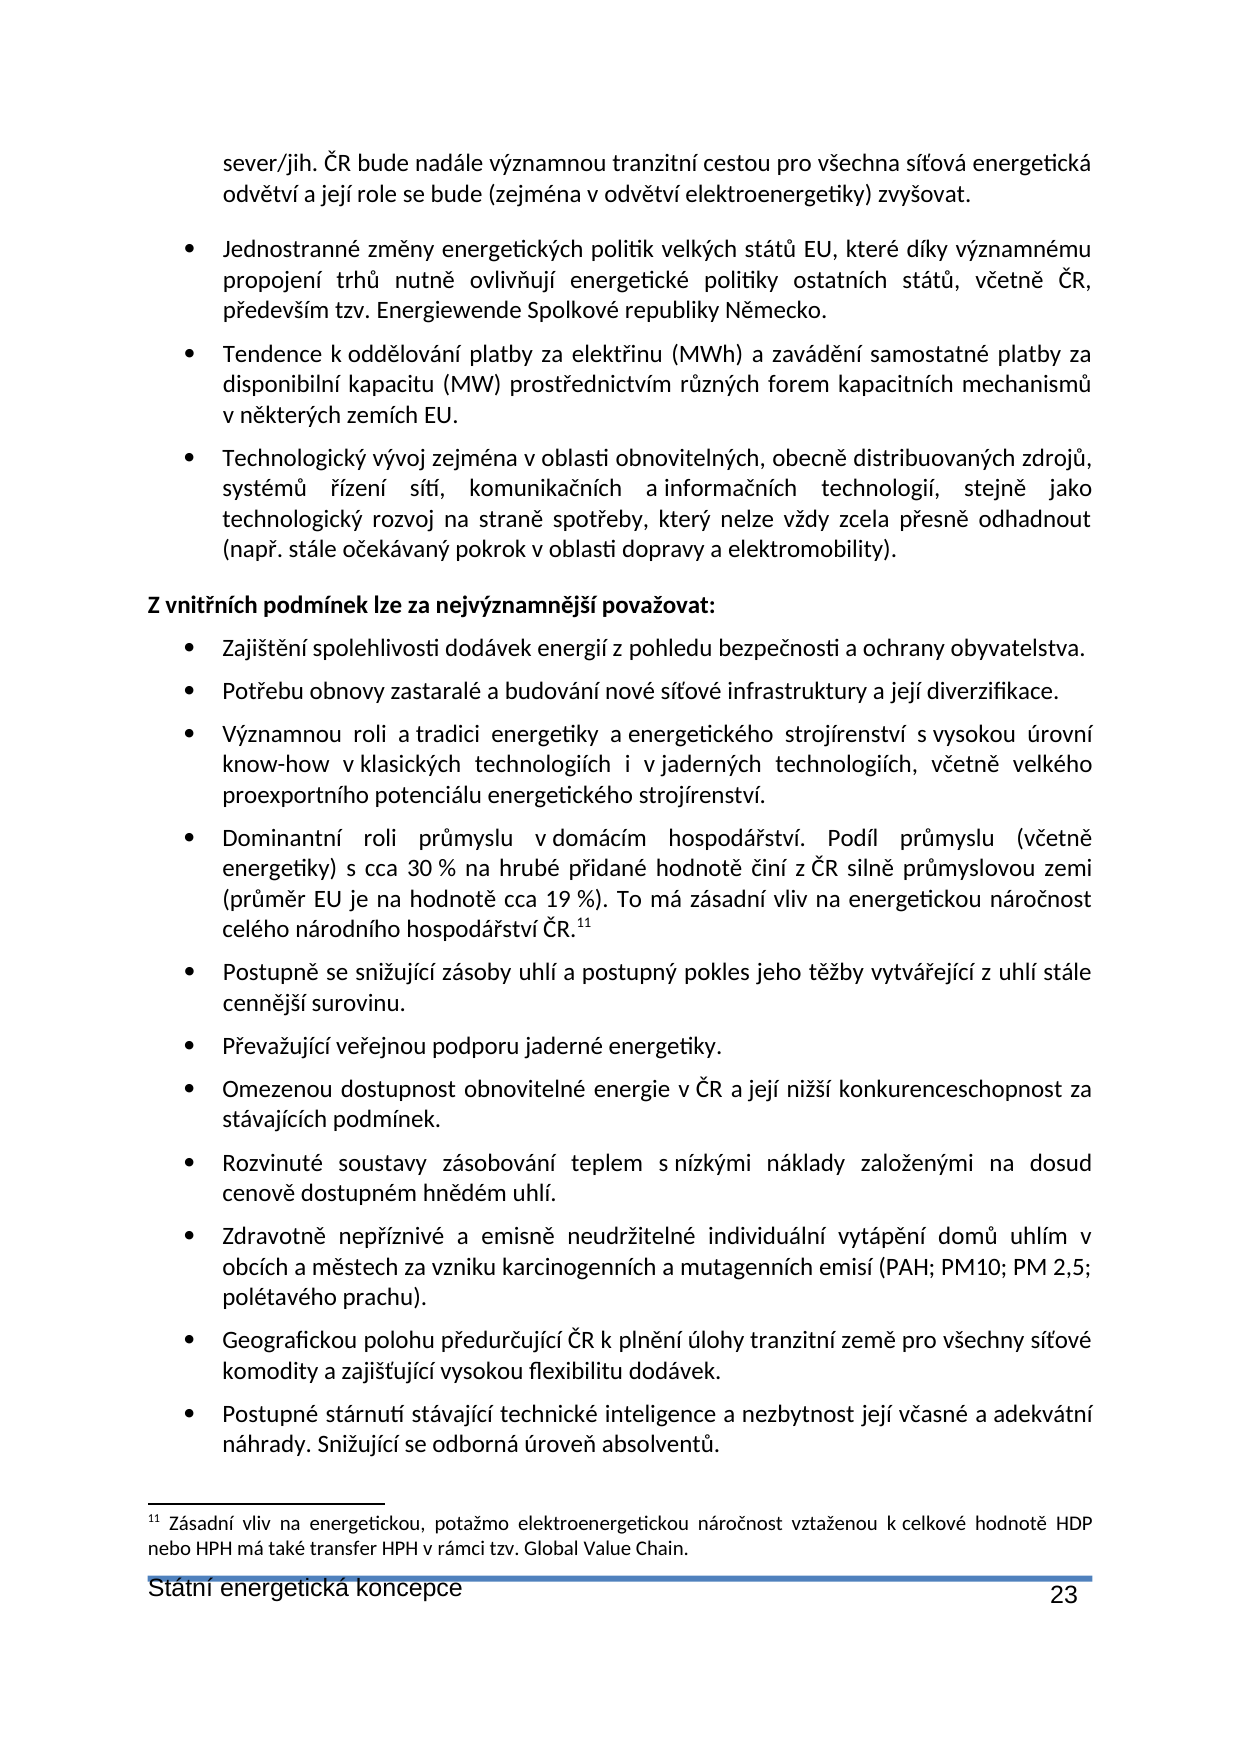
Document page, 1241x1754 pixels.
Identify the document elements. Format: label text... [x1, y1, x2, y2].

list Významnou roli a tradici energetiky a energetického strojírenství s vysokou úrovní know-how v klasických technologiích i v jaderných technologiích, včetně velkého proexportního potenciálu energetického strojírenství. [185, 718, 1093, 809]
list Postupně se snižující zásoby uhlí a postupný pokles jeho těžby vytvářející z uhlí stále cennější surovinu. [185, 957, 1093, 1018]
list Technologický vývoj zejména v oblasti obnovitelných, obecně distribuovaných zdrojů, systémů řízení sítí, komunikačních a informačních technologií, stejně jako technologický rozvoj na straně spotřeby, který nelze vždy zcela přesně odhadnout (např. stále očekávaný pokrok v oblasti dopravy a elektromobility). [185, 442, 1093, 564]
list Rozvinuté soustavy zásobování teplem s nízkými náklady založenými na dosud cenově dostupném hnědém uhlí. [185, 1147, 1093, 1208]
list Geografickou polohu předurčující ČR k plnění úlohy tranzitní země pro všechny síťové komodity a zajišťující vysokou flexibilitu dodávek. [185, 1324, 1093, 1385]
list Zajištění spolehlivosti dodávek energií z pohledu bezpečnosti a ochrany obyvatelstva. [185, 632, 1093, 662]
list Zdravotně nepříznivé a emisně neudržitelné individuální vytápění domů uhlím v obcích a městech za vzniku karcinogenních a mutagenních emisí (PAH; PM10; PM 2,5; polétavého prachu). [185, 1220, 1093, 1312]
list Tendence k oddělování platby za elektřinu (MWh) a zavádění samostatné platby za disponibilní kapacitu (MW) prostřednictvím různých forem kapacitních mechanismů v některých zemích EU. [185, 338, 1093, 429]
list Postupné stárnutí stávající technické inteligence a nezbytnost její včasné a adekvátní náhrady. Snižující se odborná úroveň absolventů. [185, 1398, 1093, 1459]
list Dominantní roli průmyslu v domácím hospodářství. Podíl průmyslu (včetně energetiky) s cca 30 % na hrubé přidané hodnotě činí z ČR silně průmyslovou zemi (průměr EU je na hodnotě cca 19 %). To má zásadní vliv na energetickou náročnost celého národního hospodářství ČR. [185, 822, 1093, 944]
list Omezenou dostupnost obnovitelné energie v ČR a její nižší konkurenceschopnost za stávajících podmínek. [185, 1073, 1093, 1134]
text Z vnitřních podmínek lze za nejvýznamnější považovat: [148, 589, 1093, 619]
list Převažující veřejnou podporu jaderné energetiky. [185, 1030, 1093, 1061]
list Jednostranné změny energetických politik velkých států EU, které díky významnému propojení trhů nutně ovlivňují energetické politiky ostatních států, včetně ČR, především tzv. Energiewende Spolkové republiky Německo. [185, 234, 1093, 325]
list Potřebu obnovy zastaralé a budování nové síťové infrastruktury a její diverzifikace. [185, 675, 1093, 705]
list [185, 148, 1093, 209]
